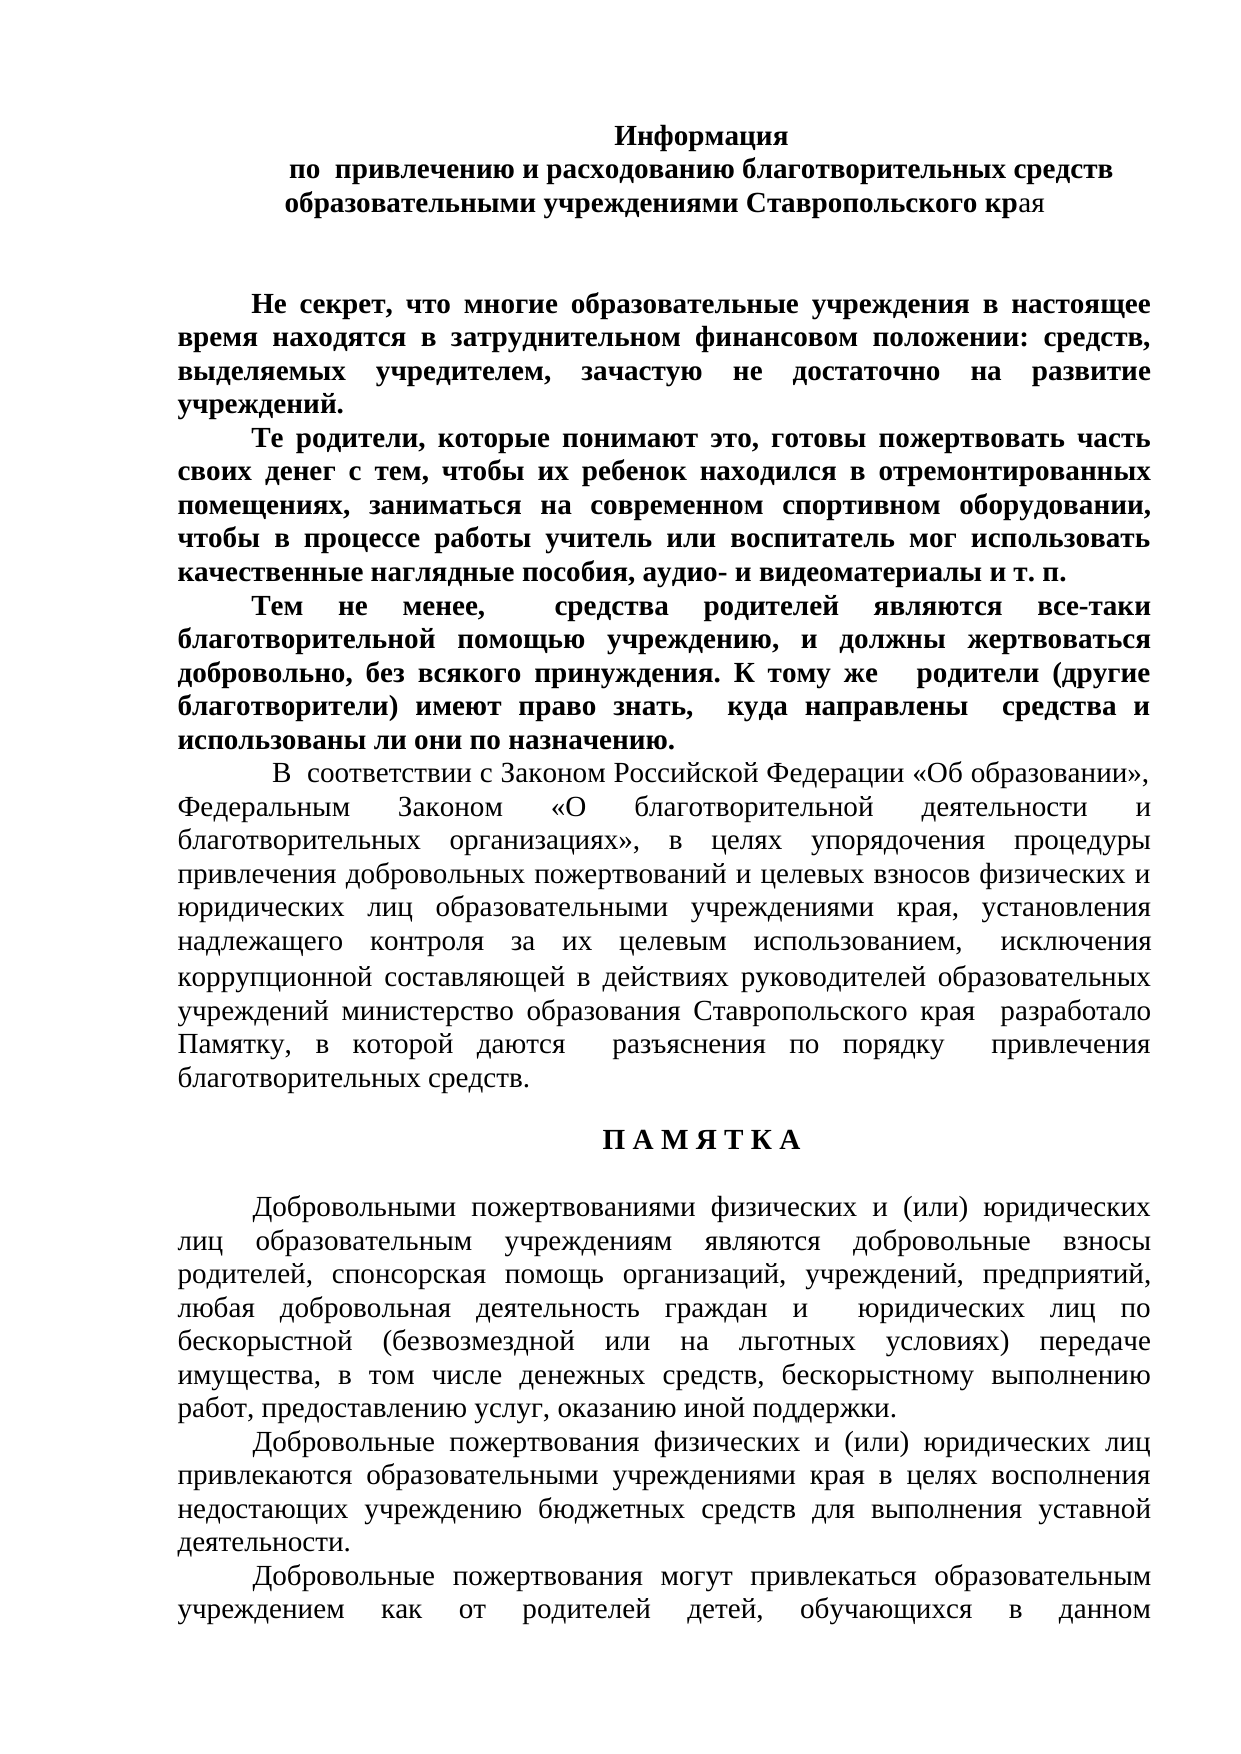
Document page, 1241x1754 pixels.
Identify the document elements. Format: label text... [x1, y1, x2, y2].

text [177, 1558, 1152, 1625]
text Добровольными пожертвованиями физических и (или) юридических лиц образовательным учреждениям являются добровольные взносы родителей, спонсорская помощь организаций, учреждений, предприятий, любая добровольная деятельность граждан и юридических лиц по бескорыстной (безвозмездной или на льготных условиях) передаче имущества, в том числе денежных средств, бескорыстному выполнению работ, предоставлению услуг, оказанию иной поддержки. [177, 1189, 1152, 1424]
text Не секрет, что многие образовательные учреждения в настоящее время находятся в затруднительном финансовом положении: средств, выделяемых учредителем, зачастую не достаточно на развитие учреждений. [177, 286, 1152, 420]
text П А М Я Т К А [177, 1122, 1152, 1156]
text Тем не менее, средства родителей являются все-таки благотворительной помощью учреждению, и должны жертвоваться добровольно, без всякого принуждения. К тому же родители (другие благотворители) имеют право знать, куда направлены средства и использованы ли они по назначению. [177, 588, 1152, 755]
text Те родители, которые понимают это, готовы пожертвовать часть своих денег с тем, чтобы их ребенок находился в отремонтированных помещениях, заниматься на современном спортивном оборудовании, чтобы в процессе работы учитель или воспитатель мог использовать качественные наглядные пособия, аудио- и видеоматериалы и т. п. [177, 420, 1152, 588]
text Добровольные пожертвования физических и (или) юридических лиц привлекаются образовательными учреждениями края в целях восполнения недостающих учреждению бюджетных средств для выполнения уставной деятельности. [177, 1424, 1152, 1558]
text Информация [177, 118, 1152, 152]
text В соответствии с Законом Российской Федерации «Об образовании», Федеральным Законом «О благотворительной деятельности и благотворительных организациях», в целях упорядочения процедуры привлечения добровольных пожертвований и целевых взносов физических и юридических лиц образовательными учреждениями края, установления надлежащего контроля за их целевым использованием, исключения коррупционной составляющей в действиях руководителей образовательных учреждений министерство образования Ставропольского края разработало Памятку, в которой даются разъяснения по порядку привлечения благотворительных средств. [177, 755, 1152, 1093]
text по привлечению и расходованию благотворительных средств образовательными учреждениями Ставропольского края [177, 152, 1152, 219]
